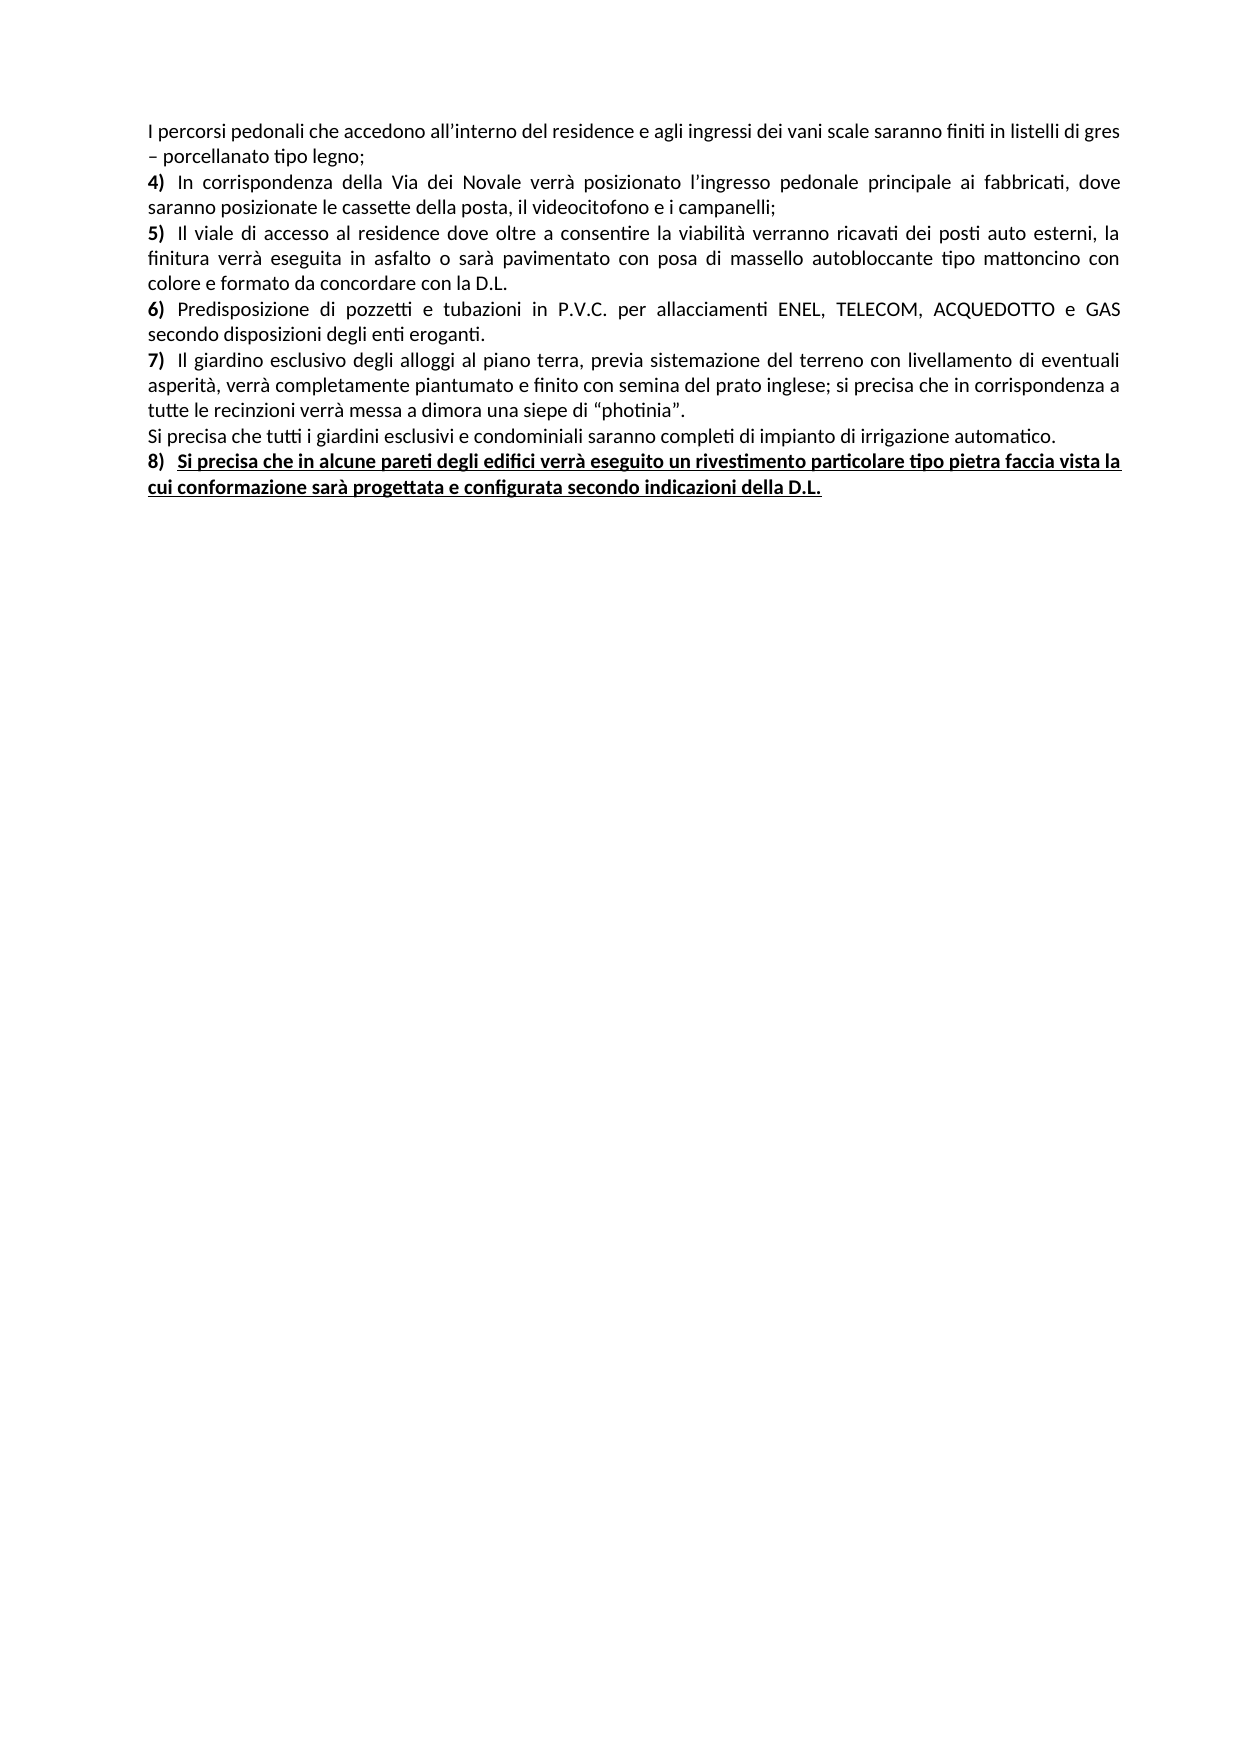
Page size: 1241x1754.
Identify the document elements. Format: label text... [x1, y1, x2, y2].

list Il viale di accesso al residence dove oltre a consentire la viabilità verranno ricavati dei posti auto esterni, la finitura verrà eseguita in asfalto o sarà pavimentato con posa di massello autobloccante tipo mattoncino con colore e formato da concordare con la D.L. [148, 220, 1122, 296]
list Predisposizione di pozzetti e tubazioni in P.V.C. per allacciamenti ENEL, TELECOM, ACQUEDOTTO e GAS secondo disposizioni degli enti eroganti. [148, 296, 1122, 347]
list Si precisa che in alcune pareti degli edifici verrà eseguito un rivestimento particolare tipo pietra faccia vista la cui conformazione sarà progettata e configurata secondo indicazioni della D.L. [148, 448, 1122, 499]
text Si precisa che tutti i giardini esclusivi e condominiali saranno completi di impianto di irrigazione automatico. [148, 423, 1122, 448]
list Il giardino esclusivo degli alloggi al piano terra, previa sistemazione del terreno con livellamento di eventuali asperità, verrà completamente piantumato e finito con semina del prato inglese; si precisa che in corrispondenza a tutte le recinzioni verrà messa a dimora una siepe di “photinia”. [148, 347, 1122, 423]
list In corrispondenza della Via dei Novale verrà posizionato l’ingresso pedonale principale ai fabbricati, dove saranno posizionate le cassette della posta, il videocitofono e i campanelli; [148, 169, 1122, 220]
text I percorsi pedonali che accedono all’interno del residence e agli ingressi dei vani scale saranno finiti in listelli di gres – porcellanato tipo legno; [148, 118, 1122, 169]
